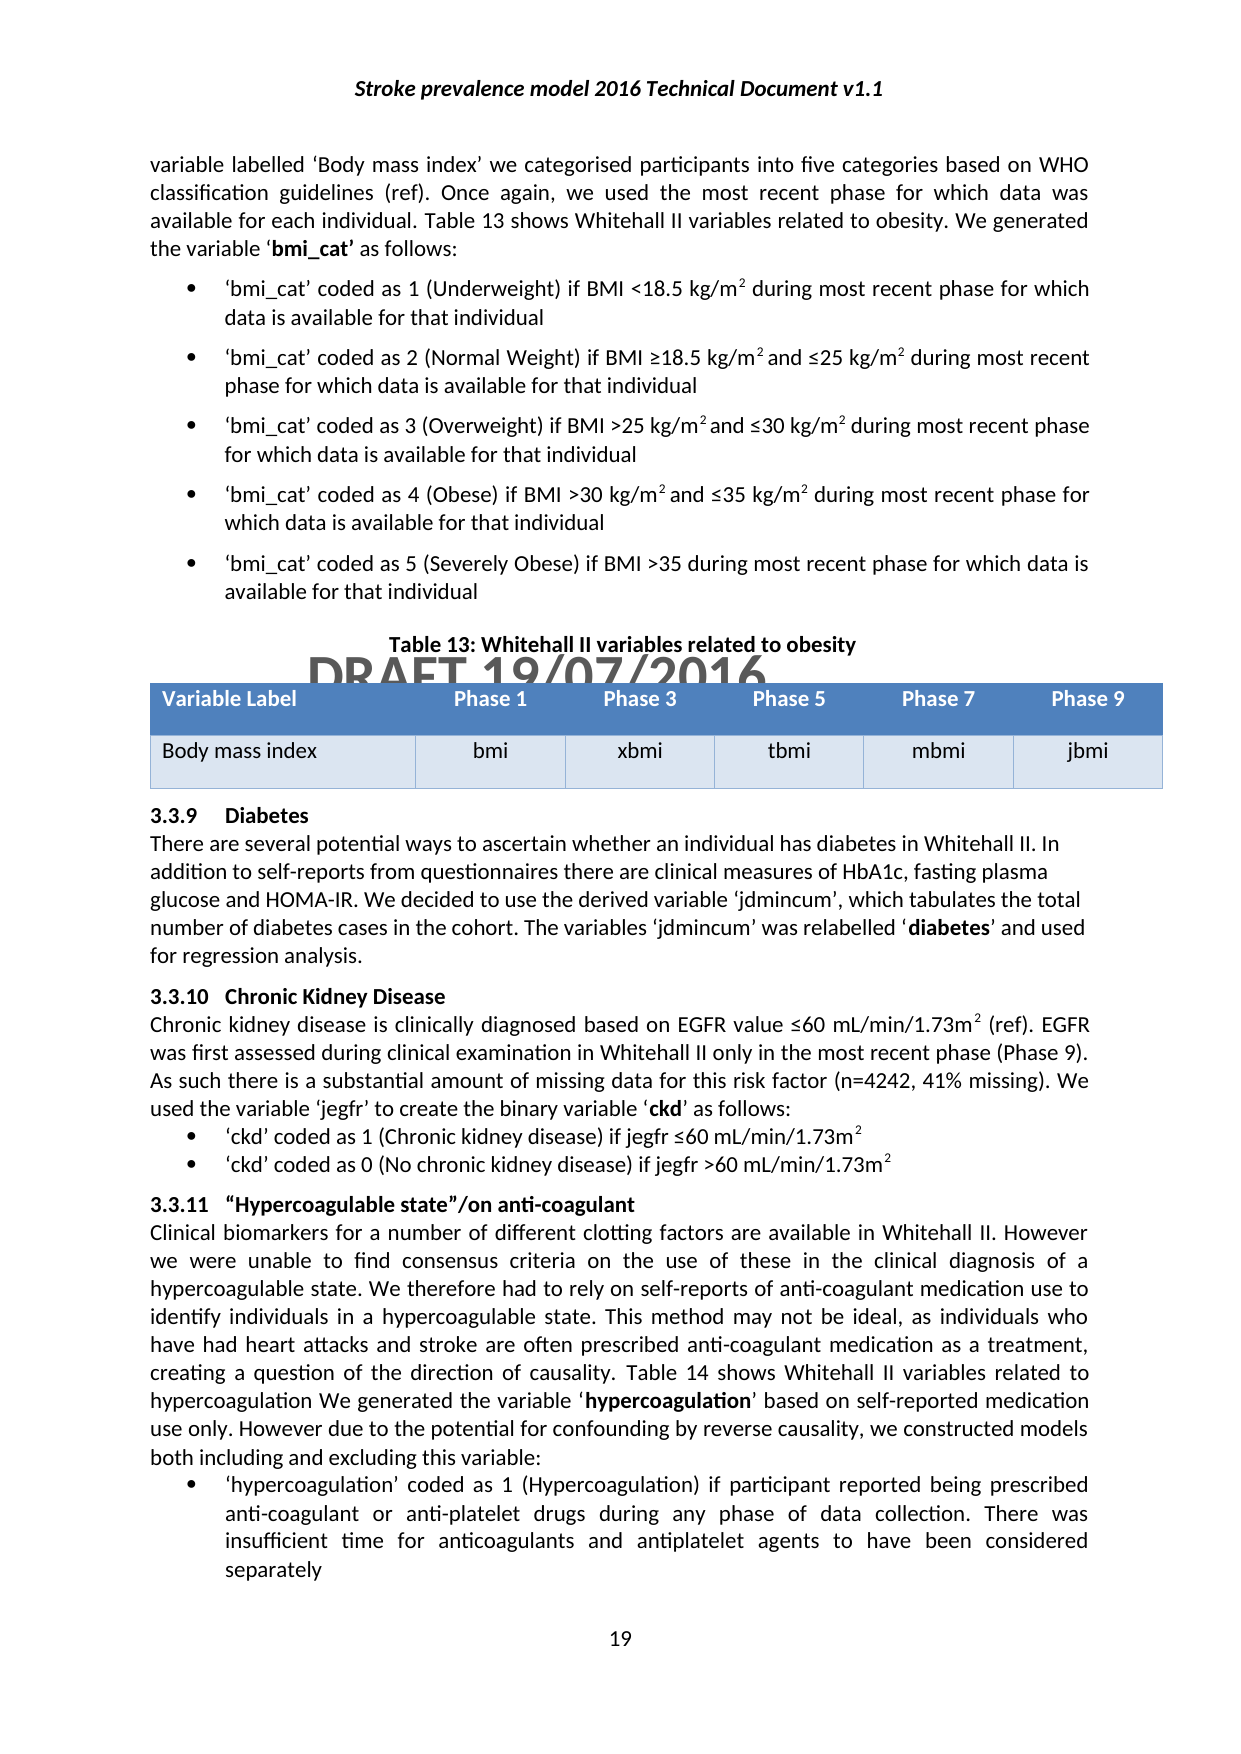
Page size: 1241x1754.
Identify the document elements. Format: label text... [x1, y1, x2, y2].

table_cell xbmi [566, 736, 714, 788]
table_cell mbmi [864, 736, 1013, 788]
list ‘bmi_cat’ coded as 5 (Severely Obese) if BMI >35 during most recent phase for which data is available for that individual [187, 549, 1090, 605]
table_header Phase 3 [566, 684, 714, 735]
text Chronic kidney disease is clinically diagnosed based on EGFR value ≤60 mL/min/1.73m2 (ref). EGFR was first assessed during clinical examination in Whitehall II only in the most recent phase (Phase 9). As such there is a substantial amount of missing data for this risk factor (n=4242, 41% missing). We used the variable ‘jegfr’ to create the binary variable ‘ckd’ as follows: [150, 1010, 1090, 1122]
text Table 13: Whitehall II variables related to obesity [150, 630, 1090, 658]
list ‘hypercoagulation’ coded as 1 (Hypercoagulation) if participant reported being prescribed anti-coagulant or anti-platelet drugs during any phase of data collection. There was insufficient time for anticoagulants and antiplatelet agents to have been considered separately [187, 1471, 1090, 1583]
table_cell Body mass index [151, 736, 415, 788]
table_header Phase 5 [715, 684, 863, 735]
subtitle Chronic Kidney Disease [150, 982, 1090, 1010]
list ‘bmi_cat’ coded as 2 (Normal Weight) if BMI ≥18.5 kg/m2 and ≤25 kg/m2 during most recent phase for which data is available for that individual [187, 343, 1090, 399]
list ‘bmi_cat’ coded as 1 (Underweight) if BMI <18.5 kg/m2 during most recent phase for which data is available for that individual [187, 274, 1090, 331]
subtitle Diabetes [150, 801, 1090, 829]
table_header Variable Label [151, 684, 415, 735]
table_cell bmi [416, 736, 565, 788]
table_cell jbmi [1014, 736, 1162, 788]
table_header Phase 1 [416, 684, 565, 735]
text Clinical biomarkers for a number of different clotting factors are available in Whitehall II. However we were unable to find consensus criteria on the use of these in the clinical diagnosis of a hypercoagulable state. We therefore had to rely on self-reports of anti-coagulant medication use to identify individuals in a hypercoagulable state. This method may not be ideal, as individuals who have had heart attacks and stroke are often prescribed anti-coagulant medication as a treatment, creating a question of the direction of causality. Table 14 shows Whitehall II variables related to hypercoagulation We generated the variable ‘hypercoagulation’ based on self-reported medication use only. However due to the potential for confounding by reverse causality, we constructed models both including and excluding this variable: [150, 1218, 1090, 1471]
table_cell tbmi [715, 736, 863, 788]
table_header Phase 7 [864, 684, 1013, 735]
subtitle “Hypercoagulable state”/on anti-coagulant [150, 1190, 1090, 1218]
list ‘bmi_cat’ coded as 3 (Overweight) if BMI >25 kg/m2 and ≤30 kg/m2 during most recent phase for which data is available for that individual [187, 412, 1090, 468]
list ‘ckd’ coded as 0 (No chronic kidney disease) if jegfr >60 mL/min/1.73m2 [187, 1150, 1090, 1178]
list ‘bmi_cat’ coded as 4 (Obese) if BMI >30 kg/m2 and ≤35 kg/m2 during most recent phase for which data is available for that individual [187, 480, 1090, 536]
text There are several potential ways to ascertain whether an individual has diabetes in Whitehall II. In addition to self-reports from questionnaires there are clinical measures of HbA1c, fasting plasma glucose and HOMA-IR. We decided to use the derived variable ‘jdmincum’, which tabulates the total number of diabetes cases in the cohort. The variables ‘jdmincum’ was relabelled ‘diabetes’ and used for regression analysis. [150, 829, 1090, 969]
list ‘ckd’ coded as 1 (Chronic kidney disease) if jegfr ≤60 mL/min/1.73m2 [187, 1122, 1090, 1150]
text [150, 150, 1090, 262]
table_header Phase 9 [1014, 684, 1162, 735]
